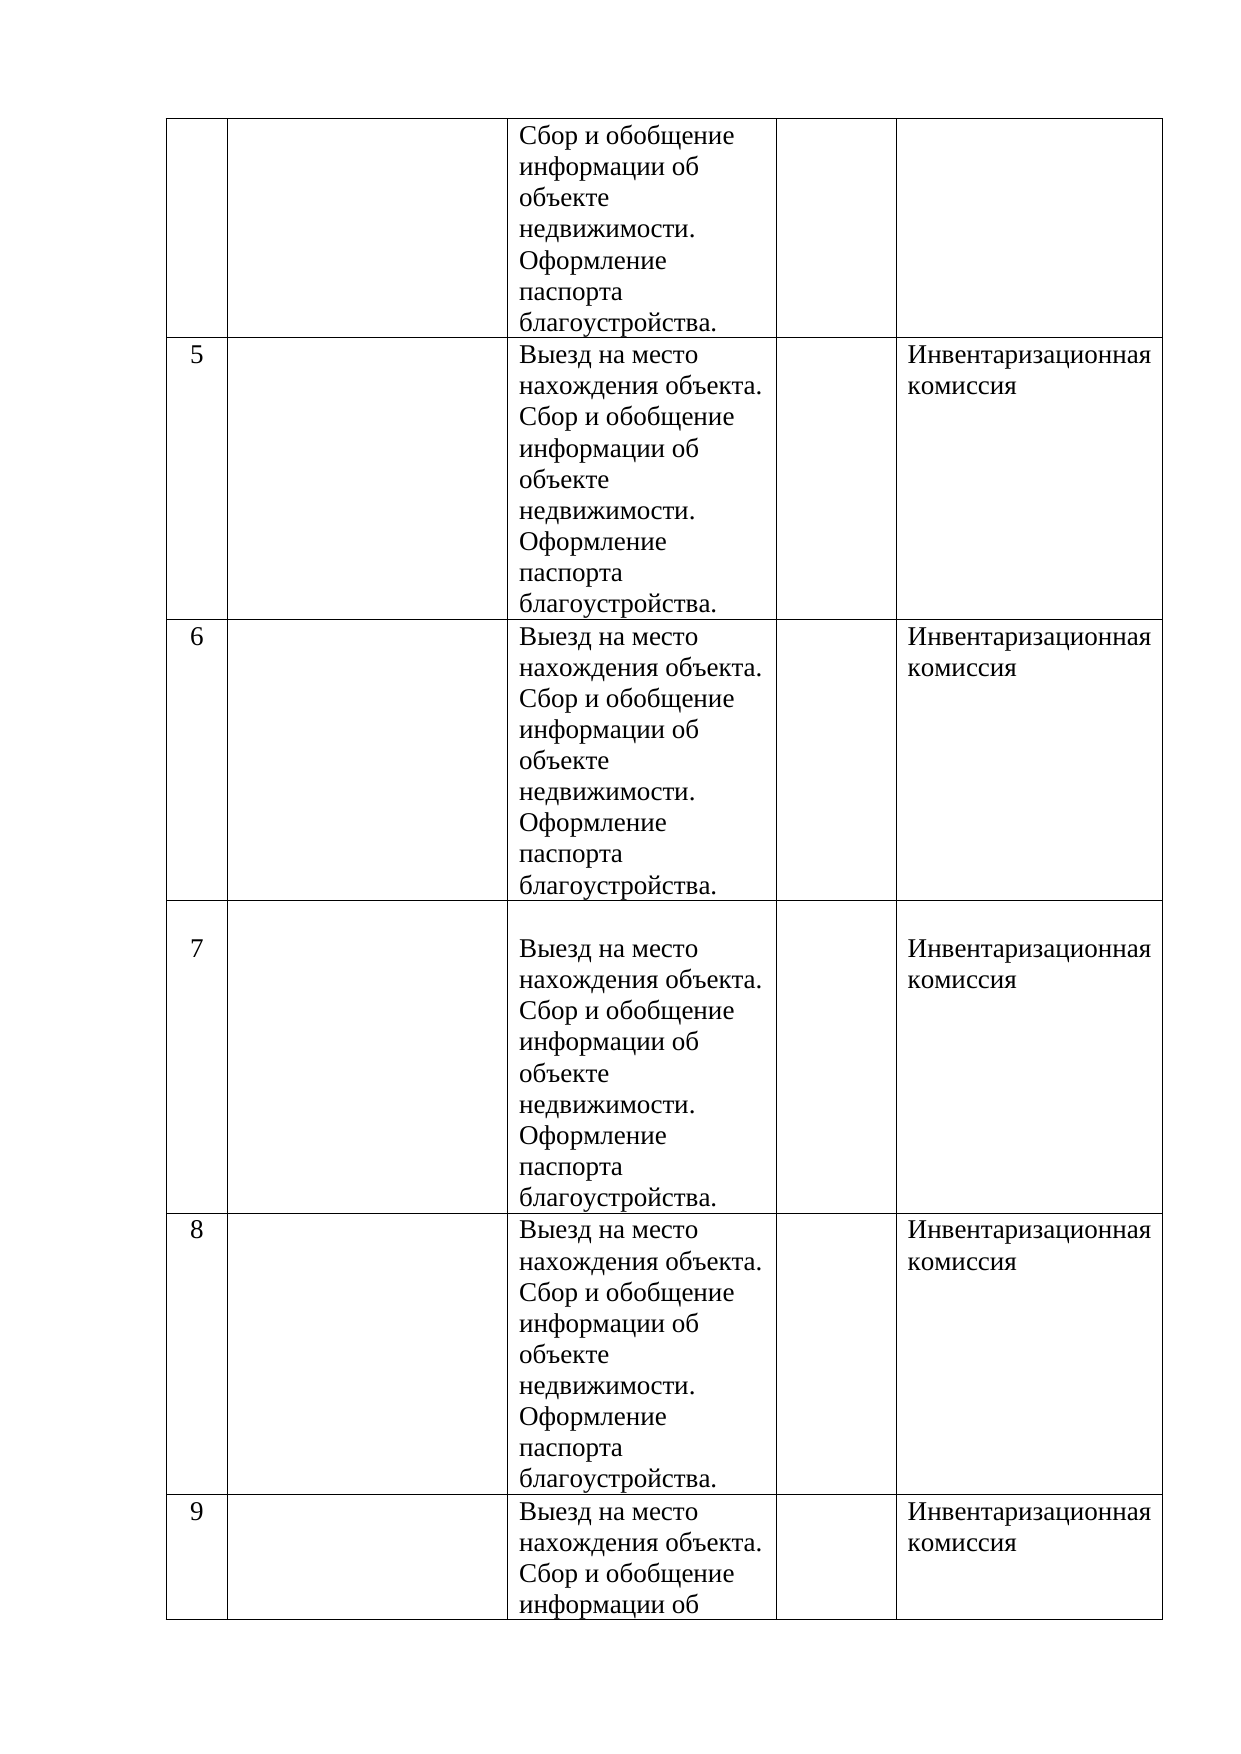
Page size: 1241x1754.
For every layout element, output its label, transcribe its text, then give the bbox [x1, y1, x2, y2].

table_cell 4 [167, 119, 227, 337]
table_cell [777, 1495, 896, 1619]
table_cell [228, 620, 507, 900]
table_cell [777, 1214, 896, 1494]
table_cell [228, 338, 507, 618]
table_cell Выезд на место нахождения объекта. Сбор и обобщение информации об объекте недвижимости. Оформление паспорта благоустройства. [508, 620, 776, 900]
table_cell Выезд на место нахождения объекта. Сбор и обобщение информации об объекте недвижимости. Оформление паспорта благоустройства. [508, 1214, 776, 1494]
table_cell [777, 901, 896, 1212]
table_cell 8 [167, 1214, 227, 1494]
table_cell Инвентаризационная комиссия [897, 620, 1162, 900]
table_cell Выезд на место нахождения объекта. Сбор и обобщение информации об объекте недвижимости. Оформление паспорта благоустройства. [508, 338, 776, 618]
table_cell Инвентаризационная комиссия [897, 1214, 1162, 1494]
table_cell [508, 119, 776, 337]
table_cell [777, 620, 896, 900]
table_cell [228, 119, 507, 337]
table_cell 7 [167, 901, 227, 1212]
table_cell Инвентаризационная комиссия [897, 338, 1162, 618]
table_cell 9 [167, 1495, 227, 1619]
table_cell [777, 338, 896, 618]
table_cell 6 [167, 620, 227, 900]
table_cell [228, 901, 507, 1212]
table_cell [228, 1495, 507, 1619]
table_cell [777, 119, 896, 337]
table_cell Инвентаризационная комиссия [897, 901, 1162, 1212]
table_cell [897, 119, 1162, 337]
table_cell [897, 1495, 1162, 1619]
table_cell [508, 1495, 776, 1619]
table_cell [228, 1214, 507, 1494]
table_cell 5 [167, 338, 227, 618]
table_cell Выезд на место нахождения объекта. Сбор и обобщение информации об объекте недвижимости. Оформление паспорта благоустройства. [508, 901, 776, 1212]
